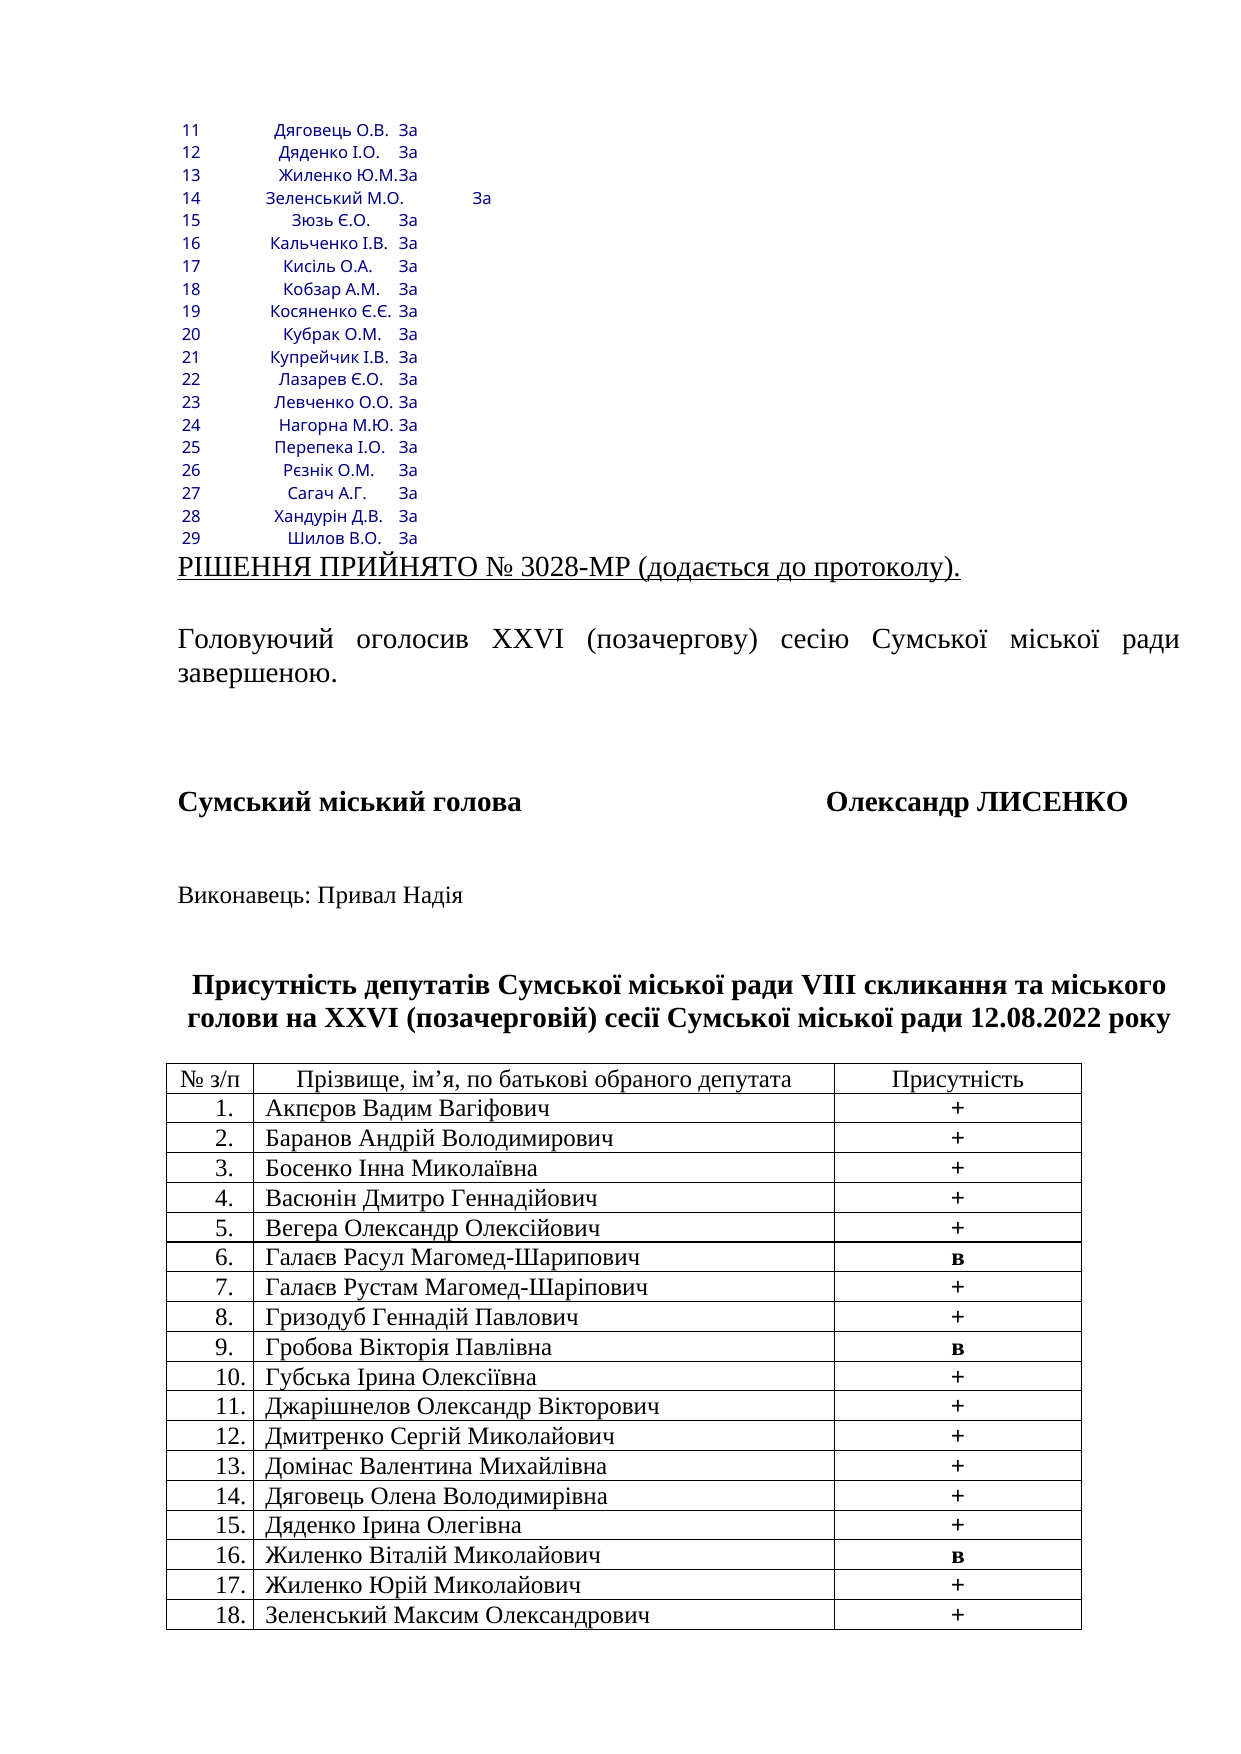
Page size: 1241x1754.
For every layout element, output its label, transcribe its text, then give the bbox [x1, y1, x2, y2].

text 16 Кальченко І.В. За [177, 232, 1181, 254]
text 28 Хандурін Д.В. За [177, 504, 1181, 527]
table_cell + [835, 1213, 1081, 1241]
text 15 Зюзь Є.О. За [177, 209, 1181, 232]
table_cell + [835, 1362, 1081, 1390]
text 14 Зеленський М.О. За [177, 186, 1181, 209]
table_cell [167, 1213, 253, 1241]
table_cell [167, 1391, 253, 1420]
text 17 Кисіль О.А. За [177, 254, 1181, 277]
table_cell [167, 1123, 253, 1152]
text 21 Купрейчик І.В. За [177, 345, 1181, 368]
table_cell Васюнін Дмитро Геннадійович [254, 1183, 834, 1212]
table_cell Гризодуб Геннадій Павлович [254, 1302, 834, 1331]
table_header Присутність [835, 1064, 1081, 1092]
table_cell + [835, 1153, 1081, 1182]
table_cell [167, 1183, 253, 1212]
table_cell [167, 1272, 253, 1301]
text Сумський міський голова Олександр ЛИСЕНКО [177, 784, 1181, 818]
table_cell Дяговець Олена Володимирівна [254, 1481, 834, 1509]
table_cell Джарішнелов Олександр Вікторович [254, 1391, 834, 1420]
text 26 Рєзнік О.М. За [177, 459, 1181, 481]
text 25 Перепека І.О. За [177, 436, 1181, 459]
table_cell + [835, 1570, 1081, 1599]
text Головуючий оголосив XХVІ (позачергову) сесію Сумської міської ради завершеною. [177, 622, 1181, 689]
table_cell + [835, 1094, 1081, 1122]
text 27 Сагач А.Г. За [177, 481, 1181, 504]
table_cell Жиленко Віталій Миколайович [254, 1540, 834, 1569]
table_cell в [835, 1540, 1081, 1569]
table_cell [167, 1570, 253, 1599]
table_cell [167, 1153, 253, 1182]
table_cell + [835, 1391, 1081, 1420]
table_cell Домінас Валентина Михайлівна [254, 1451, 834, 1480]
table_cell [167, 1421, 253, 1450]
text 23 Левченко О.О. За [177, 391, 1181, 413]
table_cell Галаєв Расул Магомед-Шарипович [254, 1243, 834, 1271]
table_cell [167, 1600, 253, 1629]
table_cell Галаєв Рустам Магомед-Шаріпович [254, 1272, 834, 1301]
table_cell Жиленко Юрій Миколайович [254, 1570, 834, 1599]
table_cell Акпєров Вадим Вагіфович [254, 1094, 834, 1122]
table_cell [167, 1362, 253, 1390]
text Присутність депутатів Сумської міської ради VIII скликання та міського голови на XХVІ (позачерговій) сесії Сумської міської ради 12.08.2022 року [177, 967, 1181, 1034]
table_cell + [835, 1481, 1081, 1509]
table_cell [167, 1332, 253, 1361]
table_cell Баранов Андрій Володимирович [254, 1123, 834, 1152]
text 18 Кобзар А.М. За [177, 277, 1181, 300]
table_cell + [835, 1600, 1081, 1629]
table_cell [167, 1540, 253, 1569]
table_cell + [835, 1123, 1081, 1152]
table_cell [167, 1481, 253, 1509]
table_cell Дяденко Ірина Олегівна [254, 1511, 834, 1539]
text 19 Косяненко Є.Є. За [177, 300, 1181, 322]
table_cell [167, 1094, 253, 1122]
text 12 Дяденко І.О. За [177, 141, 1181, 163]
table_cell Губська Ірина Олексіївна [254, 1362, 834, 1390]
text 11 Дяговець О.В. За [177, 118, 1181, 141]
text 22 Лазарев Є.О. За [177, 368, 1181, 391]
table_cell [167, 1302, 253, 1331]
table_cell [167, 1511, 253, 1539]
table_cell Зеленський Максим Олександрович [254, 1600, 834, 1629]
text РІШЕННЯ ПРИЙНЯТО № 3028-МР (додається до протоколу). [177, 549, 1181, 583]
text 24 Нагорна М.Ю. За [177, 413, 1181, 436]
text 29 Шилов В.О. За [177, 527, 1181, 549]
table_header Прізвище, ім’я, по батькові обраного депутата [254, 1064, 834, 1092]
table_cell [167, 1451, 253, 1480]
table_cell в [835, 1243, 1081, 1271]
table_cell + [835, 1272, 1081, 1301]
table_cell Гробова Вікторія Павлівна [254, 1332, 834, 1361]
table_cell + [835, 1511, 1081, 1539]
table_cell + [835, 1451, 1081, 1480]
table_cell [167, 1243, 253, 1271]
table_cell Вегера Олександр Олексійович [254, 1213, 834, 1241]
text 20 Кубрак О.М. За [177, 322, 1181, 345]
table_cell Дмитренко Сергій Миколайович [254, 1421, 834, 1450]
table_cell + [835, 1302, 1081, 1331]
table_header № з/п [167, 1064, 253, 1092]
table_cell + [835, 1183, 1081, 1212]
text 13 Жиленко Ю.М. За [177, 163, 1181, 186]
table_cell Босенко Інна Миколаївна [254, 1153, 834, 1182]
table_cell в [835, 1332, 1081, 1361]
table_cell + [835, 1421, 1081, 1450]
text Виконавець: Привал Надія [177, 881, 1181, 909]
